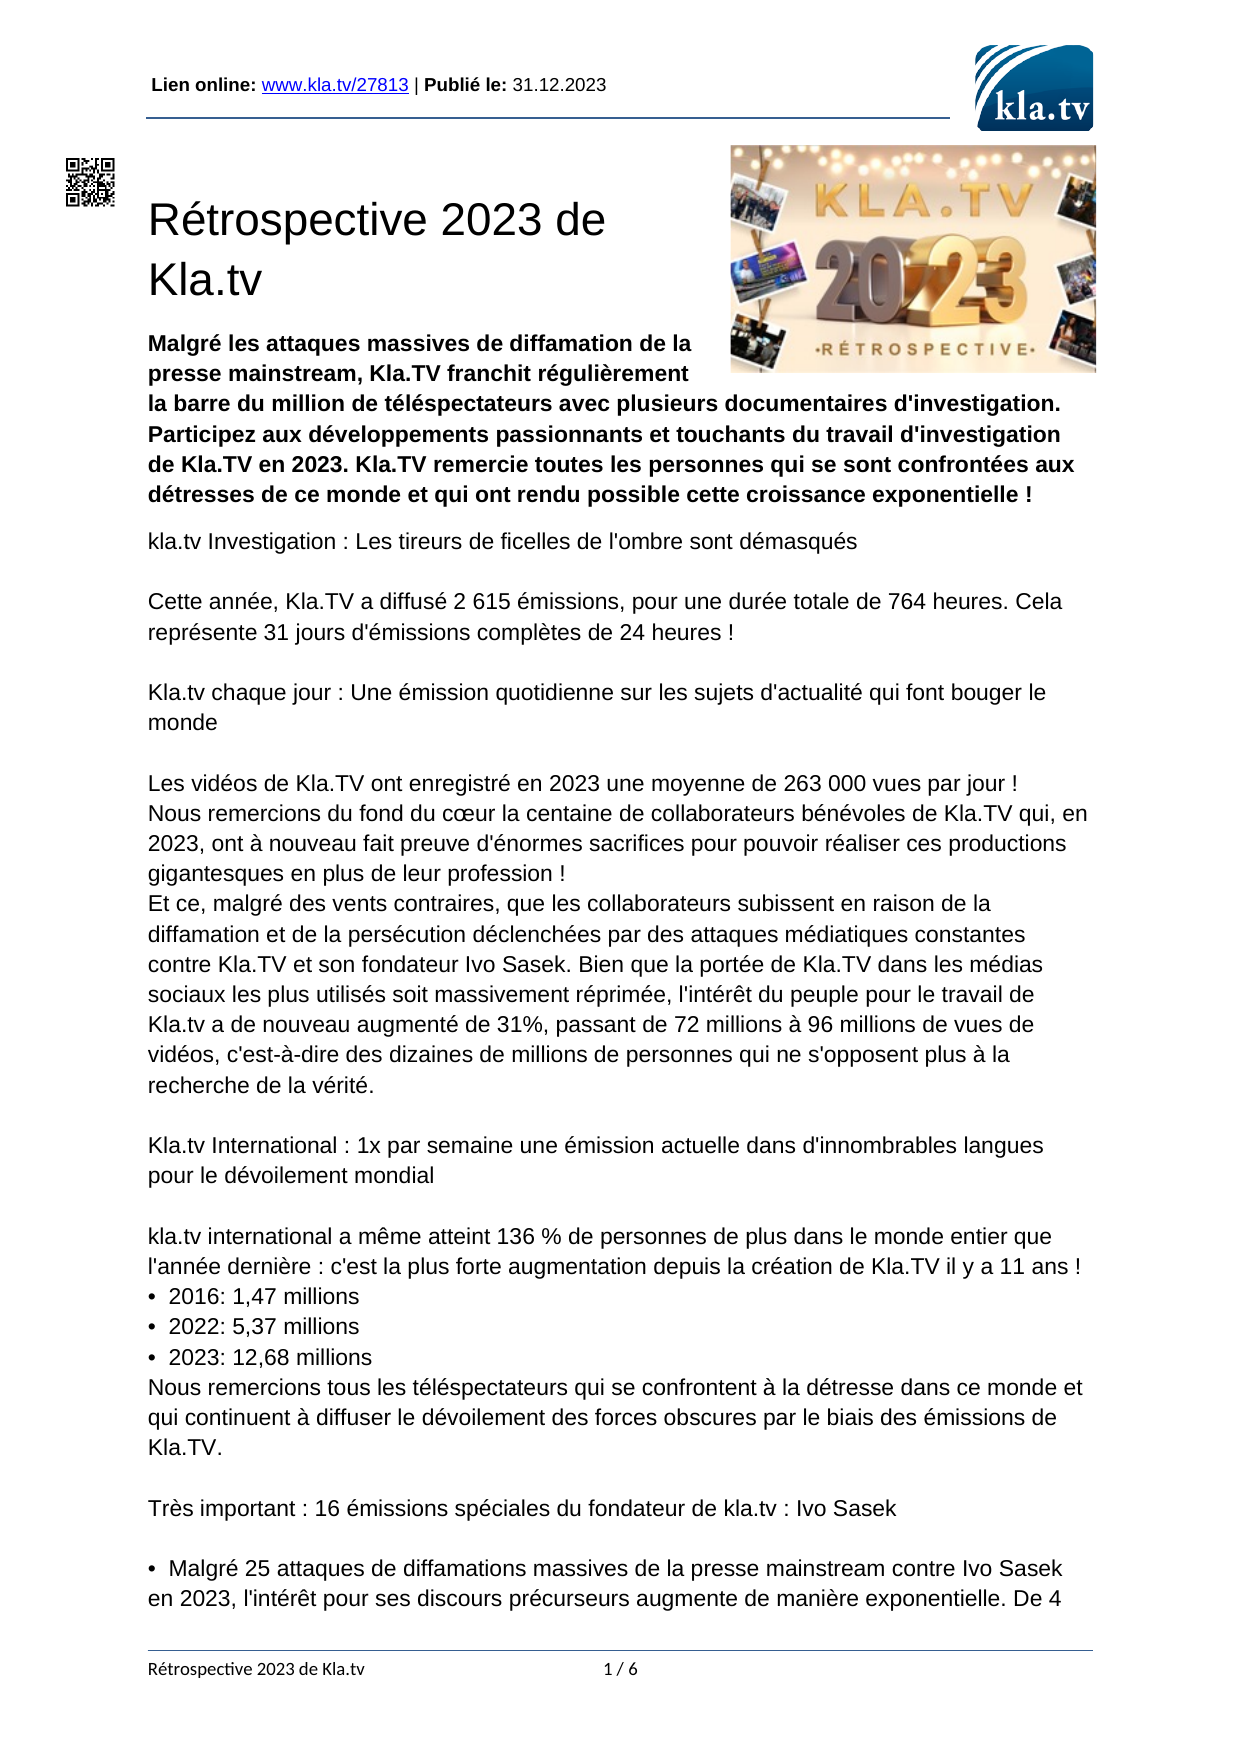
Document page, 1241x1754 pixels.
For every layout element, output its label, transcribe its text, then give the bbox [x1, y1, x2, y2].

text Rétrospective 2023 de Kla.tv [148, 192, 1093, 306]
text Malgré les attaques massives de diffamation de la presse mainstream, Kla.TV franchit régulièrement la barre du million de téléspectateurs avec plusieurs documentaires d'investigation. Participez aux développements passionnants et touchants du travail d'investigation de Kla.TV en 2023. Kla.TV remercie toutes les personnes qui se sont confrontées aux détresses de ce monde et qui ont rendu possible cette croissance exponentielle ! [148, 330, 1093, 507]
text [148, 528, 1093, 1612]
